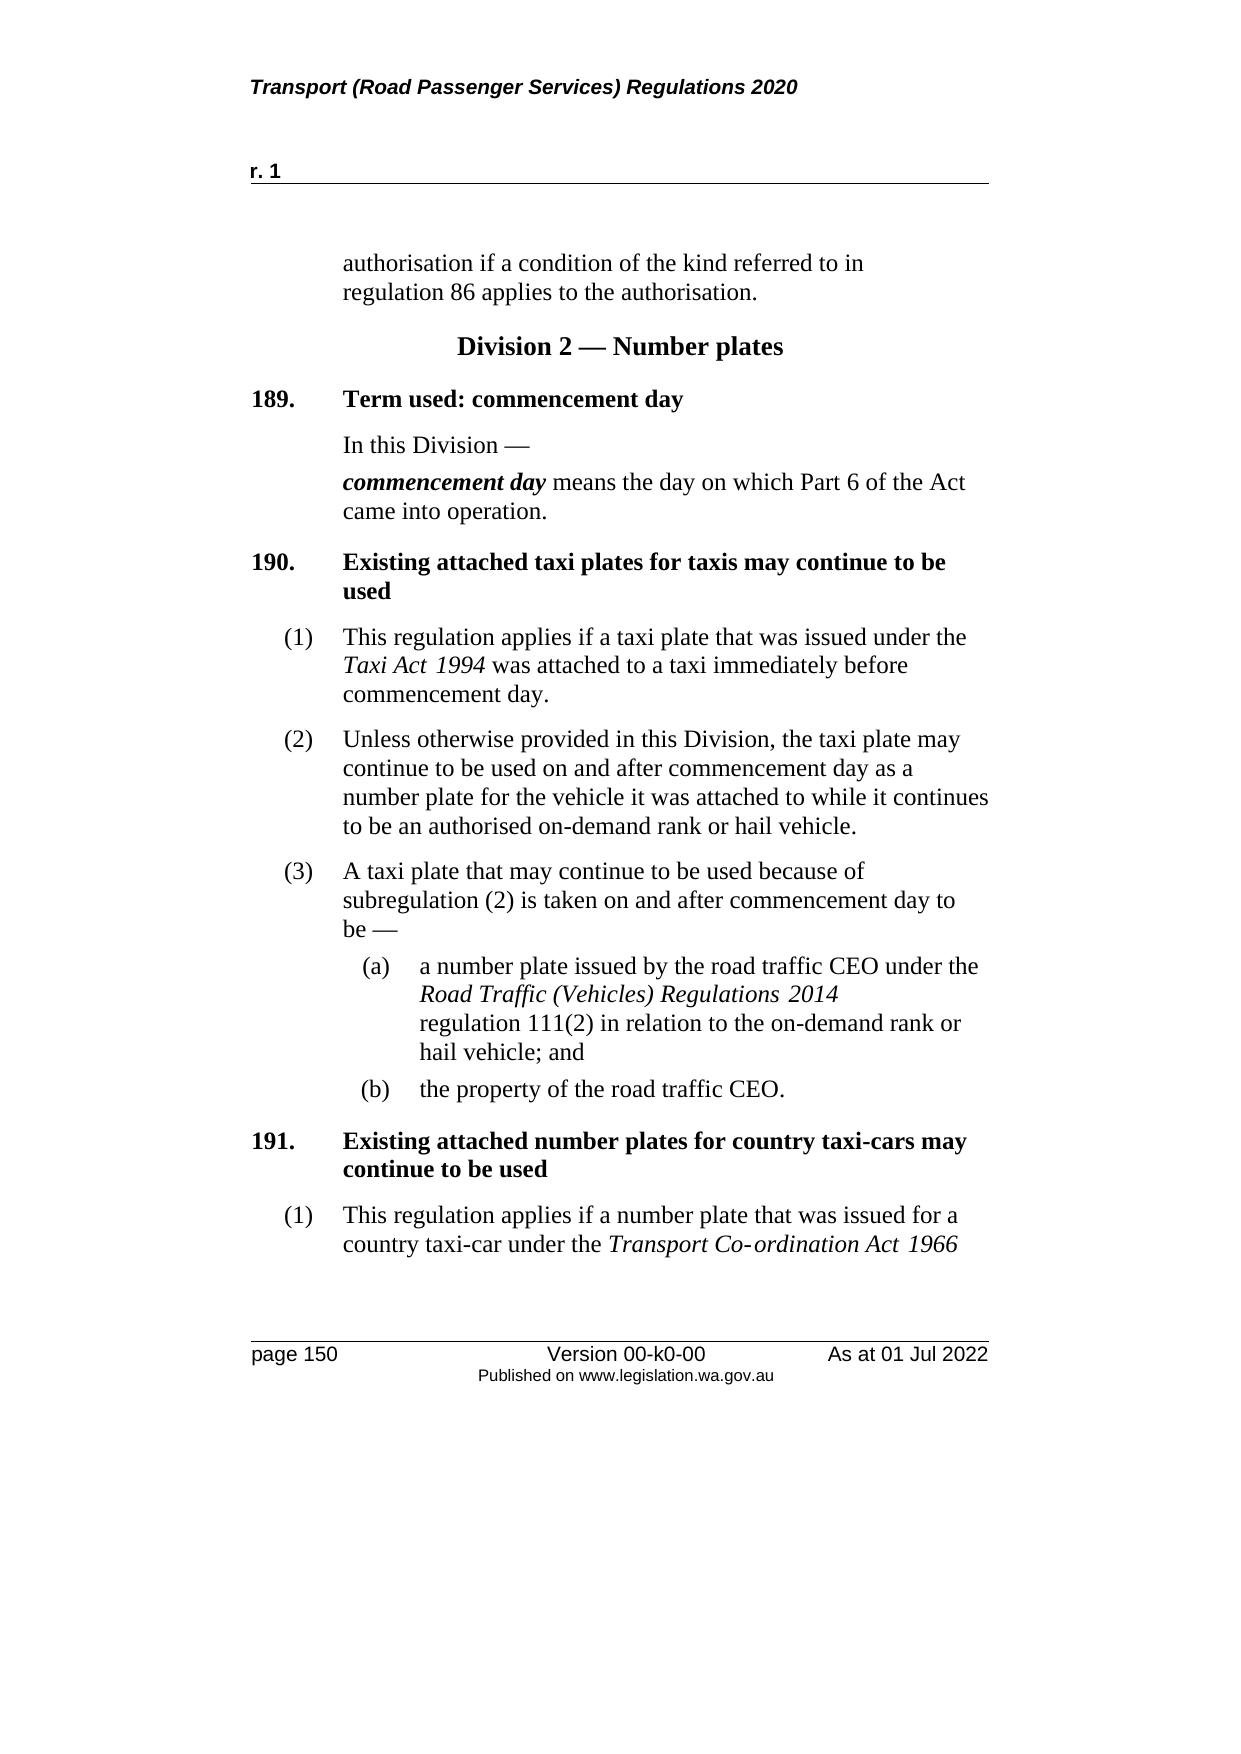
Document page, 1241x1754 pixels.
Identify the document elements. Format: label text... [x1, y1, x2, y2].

text (2) Unless otherwise provided in this Division, the taxi plate may continue to be used on and after commencement day as a number plate for the vehicle it was attached to while it continues to be an authorised on-demand rank or hail vehicle. [251, 724, 989, 839]
text In this Division — [251, 430, 989, 459]
subtitle Division 2 — Number plates [251, 331, 989, 362]
subtitle 191. Existing attached number plates for country taxi-cars may continue to be used [251, 1126, 989, 1183]
text (3) A taxi plate that may continue to be used because of subregulation (2) is taken on and after commencement day to be — [251, 856, 989, 942]
text (b) the property of the road traffic CEO. [251, 1074, 989, 1103]
subtitle 189. Term used: commencement day [251, 384, 989, 413]
text (1) This regulation applies if a taxi plate that was issued under the Taxi Act 1994 was attached to a taxi immediately before commencement day. [251, 622, 989, 708]
subtitle 190. Existing attached taxi plates for taxis may continue to be used [251, 547, 989, 605]
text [251, 248, 989, 306]
text commencement day means the day on which Part 6 of the Act came into operation. [251, 467, 989, 524]
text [251, 1200, 989, 1257]
text (a) a number plate issued by the road traffic CEO under the Road Traffic (Vehicles) Regulations 2014 regulation 111(2) in relation to the on-demand rank or hail vehicle; and [251, 951, 989, 1066]
